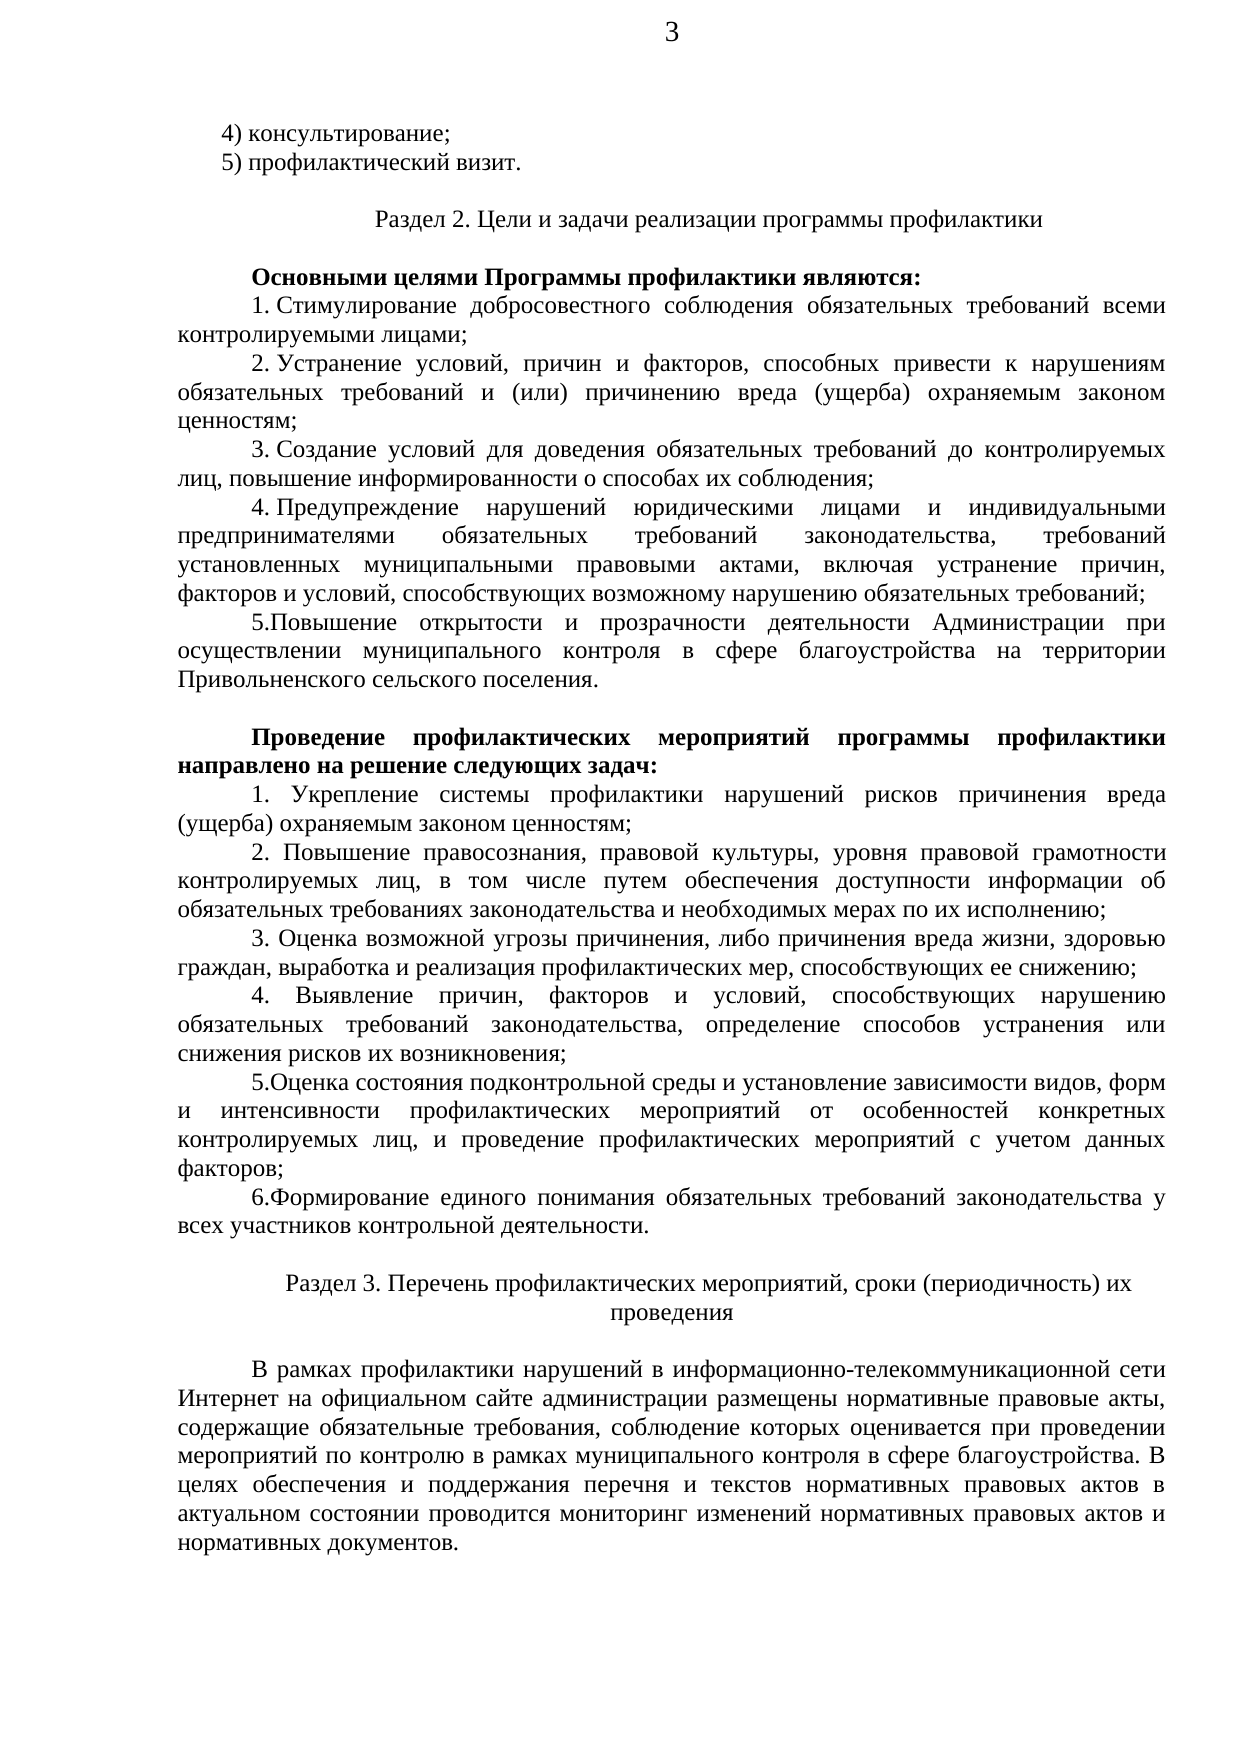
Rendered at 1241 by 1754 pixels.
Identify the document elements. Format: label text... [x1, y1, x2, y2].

text 1. Укрепление системы профилактики нарушений рисков причинения вреда (ущерба) охраняемым законом ценностям; [177, 779, 1167, 837]
list Предупреждение нарушений юридическими лицами и индивидуальными предпринимателями обязательных требований законодательства, требований установленных муниципальными правовыми актами, включая устранение причин, факторов и условий, способствующих возможному нарушению обязательных требований; [177, 492, 1167, 607]
text 5.Повышение открытости и прозрачности деятельности Администрации при осуществлении муниципального контроля в сфере благоустройства на территории Привольненского сельского поселения. [177, 607, 1167, 693]
text 4. Выявление причин, факторов и условий, способствующих нарушению обязательных требований законодательства, определение способов устранения или снижения рисков их возникновения; [177, 981, 1167, 1067]
text 4) консультирование; [177, 118, 1167, 147]
text 5.Оценка состояния подконтрольной среды и установление зависимости видов, форм и интенсивности профилактических мероприятий от особенностей конкретных контролируемых лиц, и проведение профилактических мероприятий с учетом данных факторов; [177, 1067, 1167, 1182]
text Проведение профилактических мероприятий программы профилактики направлено на решение следующих задач: [177, 722, 1167, 779]
text 5) профилактический визит. [177, 147, 1167, 176]
text Основными целями Программы профилактики являются: [177, 262, 1167, 291]
list Создание условий для доведения обязательных требований до контролируемых лиц, повышение информированности о способах их соблюдения; [177, 434, 1167, 492]
list Стимулирование добросовестного соблюдения обязательных требований всеми контролируемыми лицами; [177, 291, 1167, 348]
text 6.Формирование единого понимания обязательных требований законодательства у всех участников контрольной деятельности. [177, 1182, 1167, 1239]
text Раздел 2. Цели и задачи реализации программы профилактики [177, 204, 1167, 233]
text 2. Повышение правосознания, правовой культуры, уровня правовой грамотности контролируемых лиц, в том числе путем обеспечения доступности информации об обязательных требованиях законодательства и необходимых мерах по их исполнению; [177, 837, 1167, 923]
text 3. Оценка возможной угрозы причинения, либо причинения вреда жизни, здоровью граждан, выработка и реализация профилактических мер, способствующих ее снижению; [177, 923, 1167, 981]
text В рамках профилактики нарушений в информационно-телекоммуникационной сети Интернет на официальном сайте администрации размещены нормативные правовые акты, содержащие обязательные требования, соблюдение которых оценивается при проведении мероприятий по контролю в рамках муниципального контроля в сфере благоустройства. В целях обеспечения и поддержания перечня и текстов нормативных правовых актов в актуальном состоянии проводится мониторинг изменений нормативных правовых актов и нормативных документов. [177, 1354, 1167, 1556]
list Устранение условий, причин и факторов, способных привести к нарушениям обязательных требований и (или) причинению вреда (ущерба) охраняемым законом ценностям; [177, 348, 1167, 434]
text Раздел 3. Перечень профилактических мероприятий, сроки (периодичность) их проведения [177, 1268, 1167, 1326]
